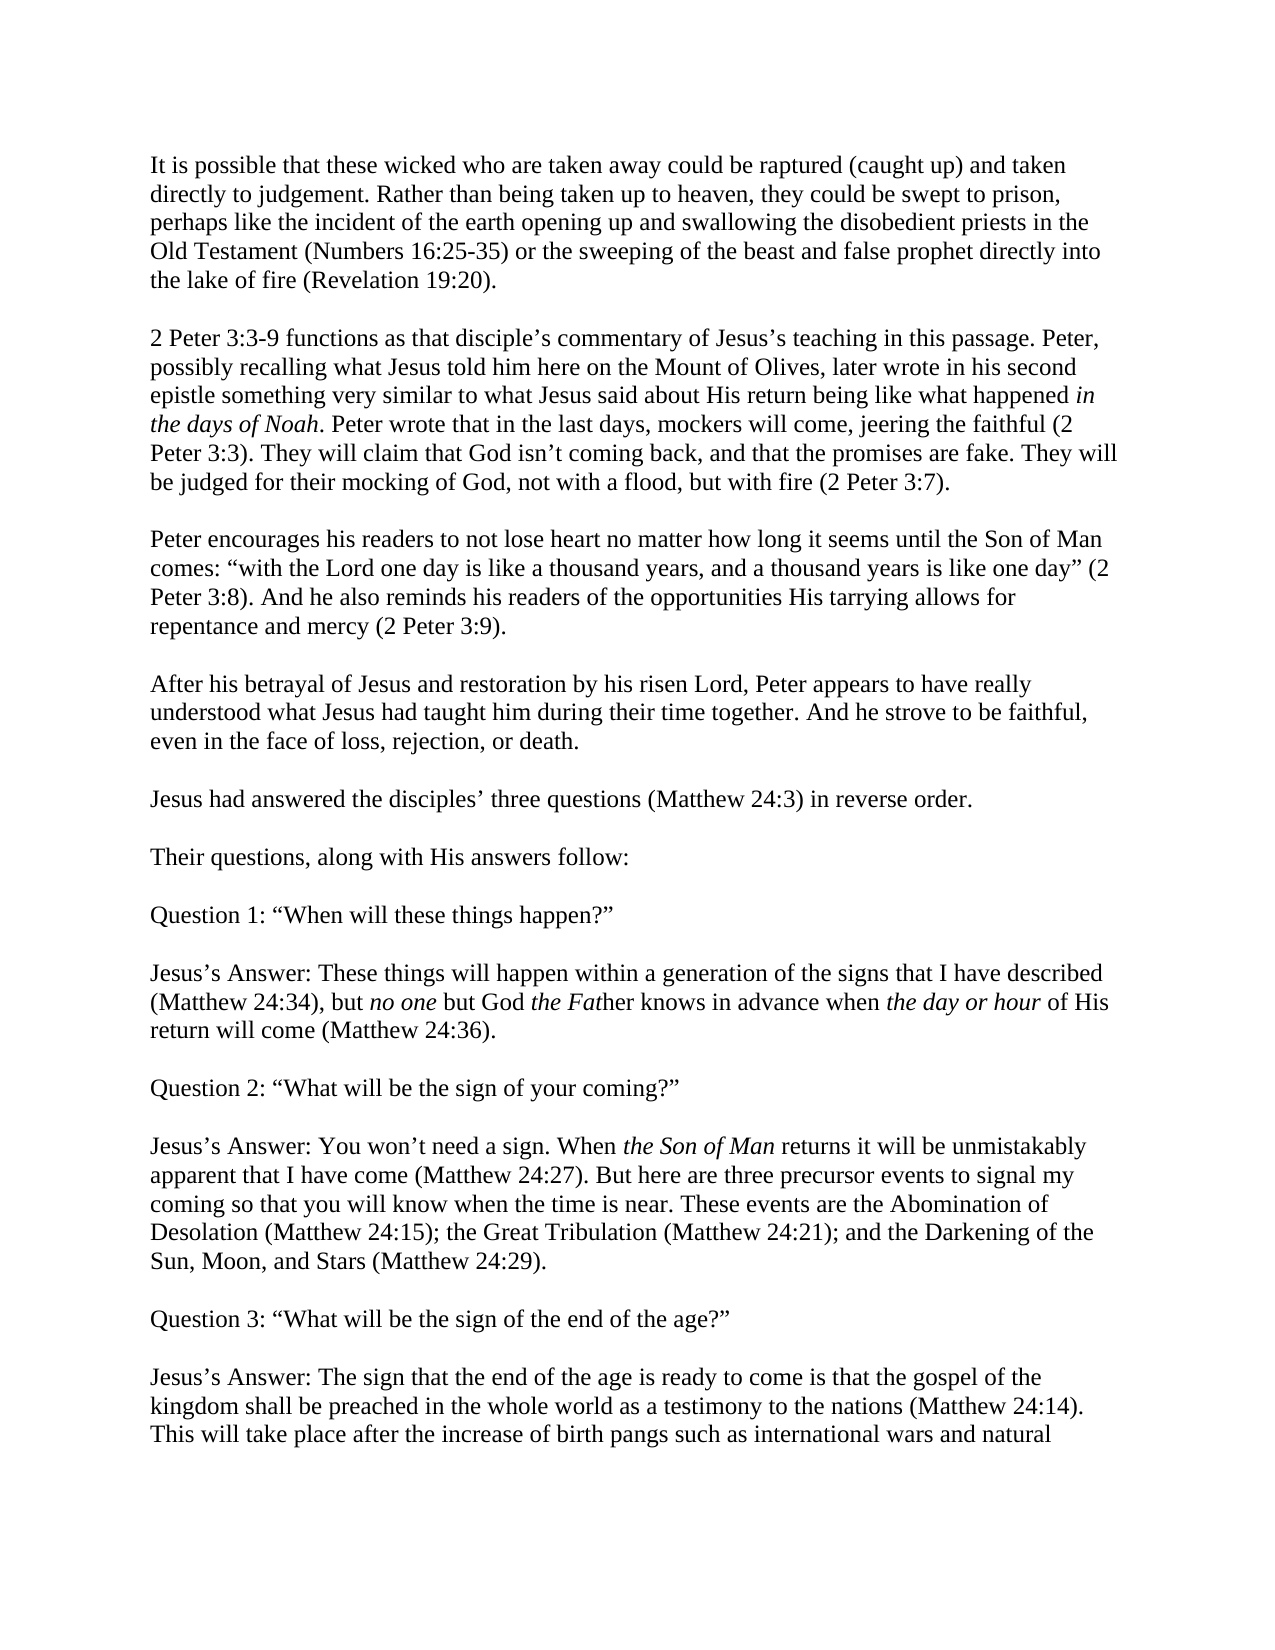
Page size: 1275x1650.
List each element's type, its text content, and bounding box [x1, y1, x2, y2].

text Jesus had answered the disciples’ three questions (Matthew 24:3) in reverse order. [150, 784, 1125, 813]
text Question 3: “What will be the sign of the end of the age?” [150, 1304, 1125, 1333]
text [150, 1362, 1125, 1448]
text It is possible that these wicked who are taken away could be raptured (caught up) and taken directly to judgement. Rather than being taken up to heaven, they could be swept to prison, perhaps like the incident of the earth opening up and swallowing the disobedient priests in the Old Testament (Numbers 16:25-35) or the sweeping of the beast and false prophet directly into the lake of fire (Revelation 19:20). [150, 150, 1125, 294]
text 2 Peter 3:3-9 functions as that disciple’s commentary of Jesus’s teaching in this passage. Peter, possibly recalling what Jesus told him here on the Mount of Olives, later wrote in his second epistle something very similar to what Jesus said about His return being like what happened in the days of Noah. Peter wrote that in the last days, mockers will come, jeering the faithful (2 Peter 3:3). They will claim that God isn’t coming back, and that the promises are fake. They will be judged for their mocking of God, not with a flood, but with fire (2 Peter 3:7). [150, 323, 1125, 495]
text After his betrayal of Jesus and restoration by his risen Lord, Peter appears to have really understood what Jesus had taught him during their time together. And he strove to be faithful, even in the face of loss, rejection, or death. [150, 669, 1125, 755]
text Jesus’s Answer: You won’t need a sign. When the Son of Man returns it will be unmistakably apparent that I have come (Matthew 24:27). But here are three precursor events to signal my coming so that you will know when the time is near. These events are the Abomination of Desolation (Matthew 24:15); the Great Tribulation (Matthew 24:21); and the Darkening of the Sun, Moon, and Stars (Matthew 24:29). [150, 1131, 1125, 1275]
text Their questions, along with His answers follow: [150, 842, 1125, 871]
text Jesus’s Answer: These things will happen within a generation of the signs that I have described (Matthew 24:34), but no one but God the Father knows in advance when the day or hour of His return will come (Matthew 24:36). [150, 958, 1125, 1044]
text Question 1: “When will these things happen?” [150, 900, 1125, 929]
text Question 2: “What will be the sign of your coming?” [150, 1073, 1125, 1102]
text Peter encourages his readers to not lose heart no matter how long it seems until the Son of Man comes: “with the Lord one day is like a thousand years, and a thousand years is like one day” (2 Peter 3:8). And he also reminds his readers of the opportunities His tarrying allows for repentance and mercy (2 Peter 3:9). [150, 524, 1125, 639]
